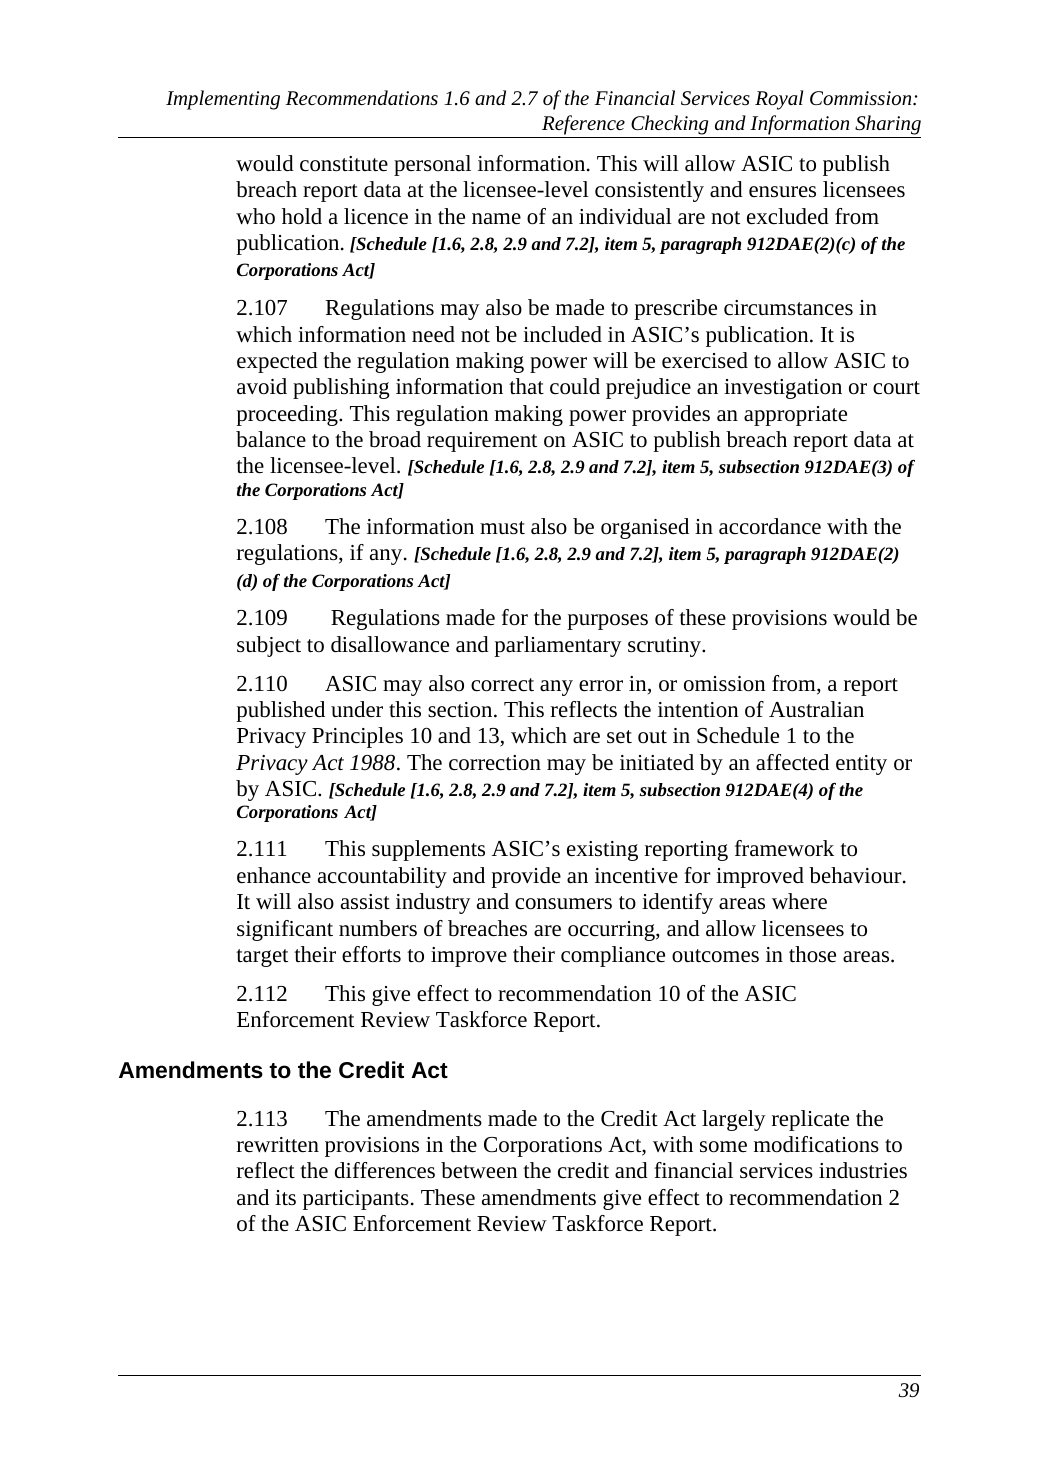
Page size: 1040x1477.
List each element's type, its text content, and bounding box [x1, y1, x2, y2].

list This give effect to recommendation 10 of the ASIC Enforcement Review Taskforce Report. [236, 980, 921, 1032]
list Regulations may also be made to prescribe circumstances in which information need not be included in ASIC’s publication. It is expected the regulation making power will be exercised to allow ASIC to avoid publishing information that could prejudice an investigation or court proceeding. This regulation making power provides an appropriate balance to the broad requirement on ASIC to publish breach report data at the licensee-level. [Schedule [1.6, 2.8, 2.9 and 7.2], item 5, subsection 912DAE(3) of the Corporations Act] [236, 294, 921, 500]
list Regulations made for the purposes of these provisions would be subject to disallowance and parliamentary scrutiny. [236, 604, 921, 657]
subtitle Amendments to the Credit Act [118, 1057, 921, 1084]
list ASIC may also correct any error in, or omission from, a report published under this section. This reflects the intention of Australian Privacy Principles 10 and 13, which are set out in Schedule 1 to the Privacy Act 1988. The correction may be initiated by an affected entity or by ASIC. [Schedule [1.6, 2.8, 2.9 and 7.2], item 5, subsection 912DAE(4) of the Corporations Act] [236, 670, 921, 823]
list The amendments made to the Credit Act largely replicate the rewritten provisions in the Corporations Act, with some modifications to reflect the differences between the credit and financial services industries and its participants. These amendments give effect to recommendation 2 of the ASIC Enforcement Review Taskforce Report. [236, 1105, 921, 1236]
list This supplements ASIC’s existing reporting framework to enhance accountability and provide an incentive for improved behaviour. It will also assist industry and consumers to identify areas where significant numbers of breaches are occurring, and allow licensees to target their efforts to improve their compliance outcomes in those areas. [236, 836, 921, 967]
list The information must also be organised in accordance with the regulations, if any. [Schedule [1.6, 2.8, 2.9 and 7.2], item 5, paragraph 912DAE(2)(d) of the Corporations Act] [236, 513, 921, 592]
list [236, 150, 921, 282]
